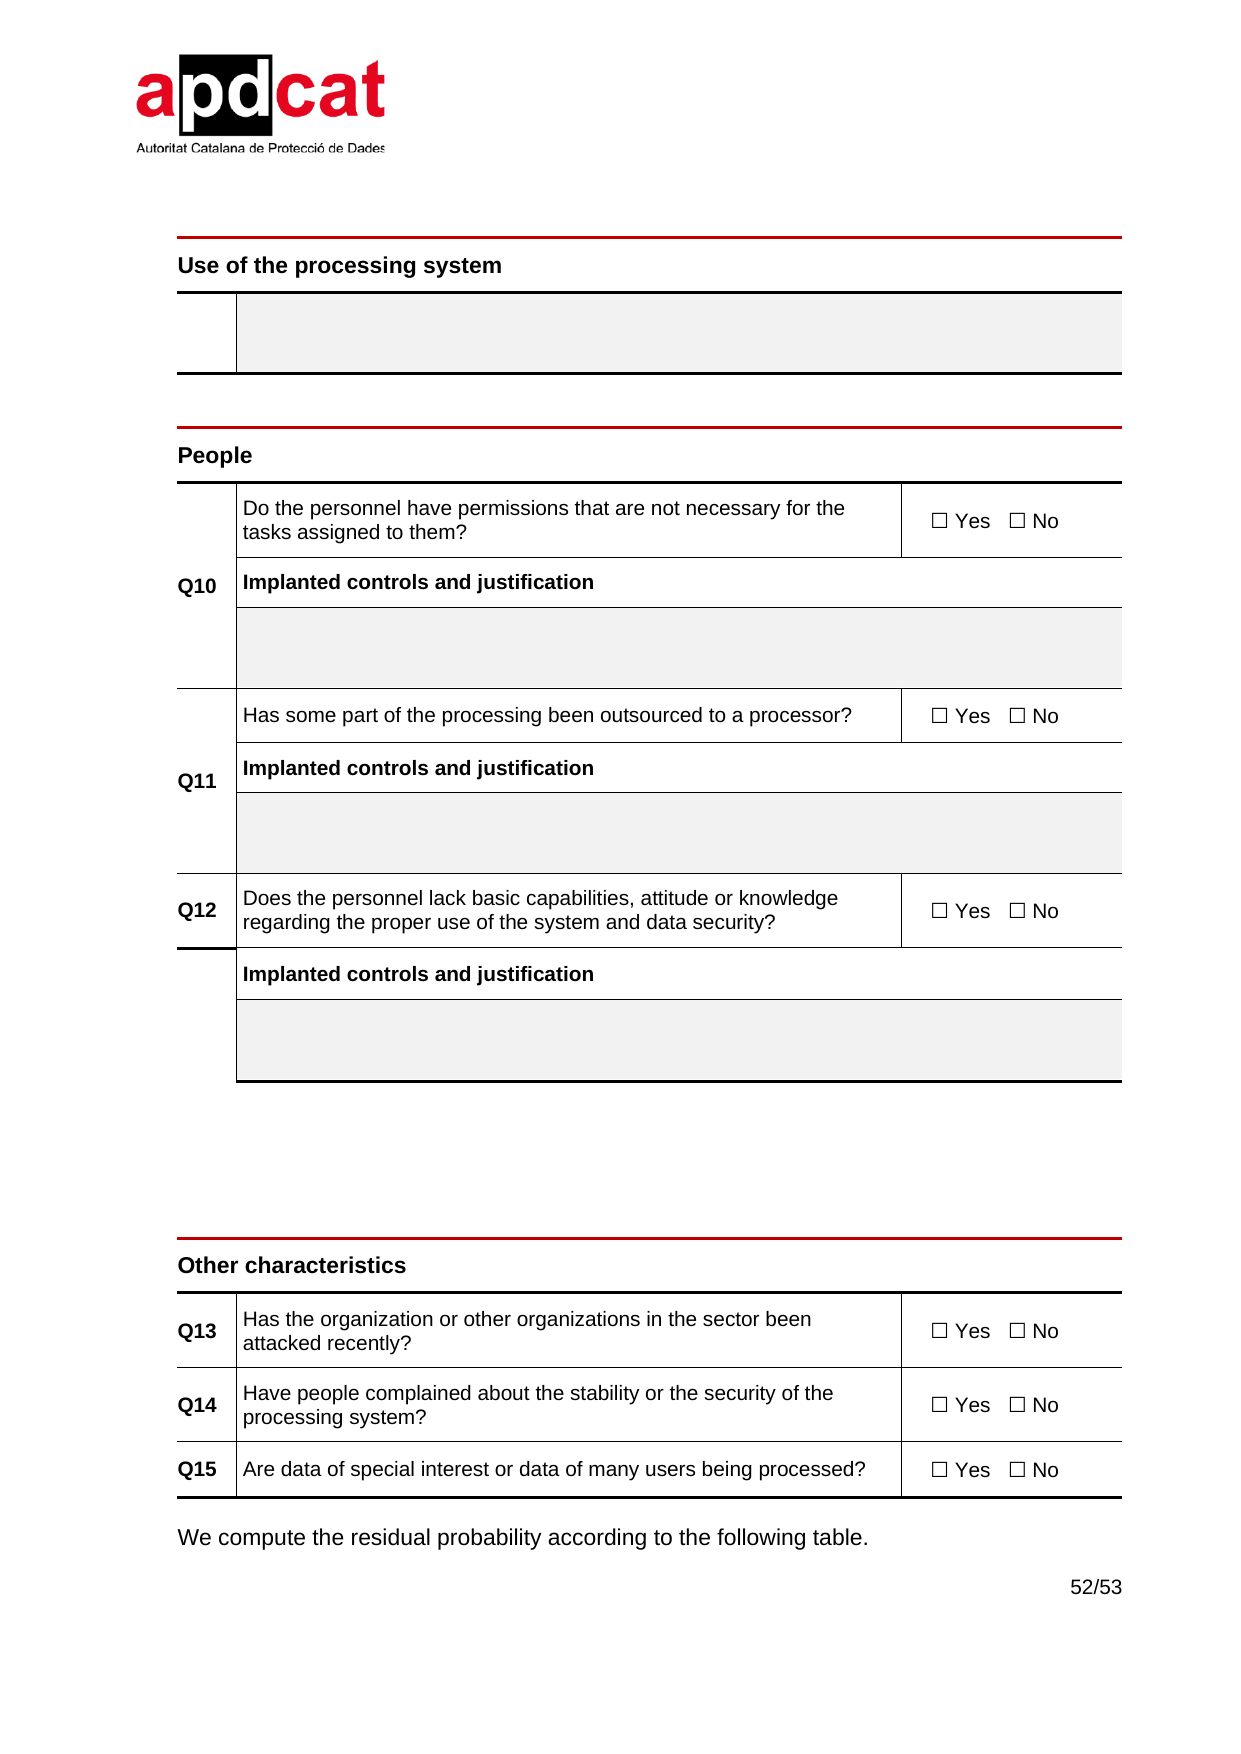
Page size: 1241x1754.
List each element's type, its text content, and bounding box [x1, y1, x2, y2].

table_cell ☐ Yes ☐ No [902, 1294, 1122, 1367]
table_cell ☐ Yes ☐ No [902, 484, 1122, 557]
table_cell Implanted controls and justification [237, 948, 1122, 999]
table_cell Has some part of the processing been outsourced to a processor? [237, 689, 901, 742]
table_cell Q12 [177, 874, 236, 947]
table_cell Q13 [177, 1294, 236, 1367]
table_cell ☐ Yes ☐ No [902, 1368, 1122, 1441]
table_cell Have people complained about the stability or the security of the processing system? [237, 1368, 901, 1441]
table_cell Q15 [177, 1442, 236, 1496]
table_cell Q10 [177, 484, 236, 687]
table_cell Do the personnel have permissions that are not necessary for the tasks assigned to them? [237, 484, 901, 557]
table_cell [237, 294, 1122, 372]
picture [134, 51, 384, 152]
table_cell ☐ Yes ☐ No [902, 874, 1122, 947]
table_cell [237, 793, 1122, 873]
table_cell ☐ Yes ☐ No [902, 1442, 1122, 1496]
table_cell [237, 1000, 1122, 1079]
table_cell Are data of special interest or data of many users being processed? [237, 1442, 901, 1496]
table_cell Does the personnel lack basic capabilities, attitude or knowledge regarding the proper use of the system and data security? [237, 874, 901, 947]
text We compute the residual probability according to the following table. [177, 1524, 1122, 1550]
table_cell [237, 608, 1122, 687]
table_cell Implanted controls and justification [237, 558, 1122, 607]
table_header Other characteristics [177, 1240, 1122, 1291]
table_header People [177, 429, 1122, 481]
table_cell ☐ Yes ☐ No [902, 689, 1122, 742]
table_cell Implanted controls and justification [237, 743, 1122, 792]
table_cell Q14 [177, 1368, 236, 1441]
table_cell Has the organization or other organizations in the sector been attacked recently? [237, 1294, 901, 1367]
table_header Use of the processing system [177, 239, 1122, 291]
table_cell Q11 [177, 689, 236, 873]
